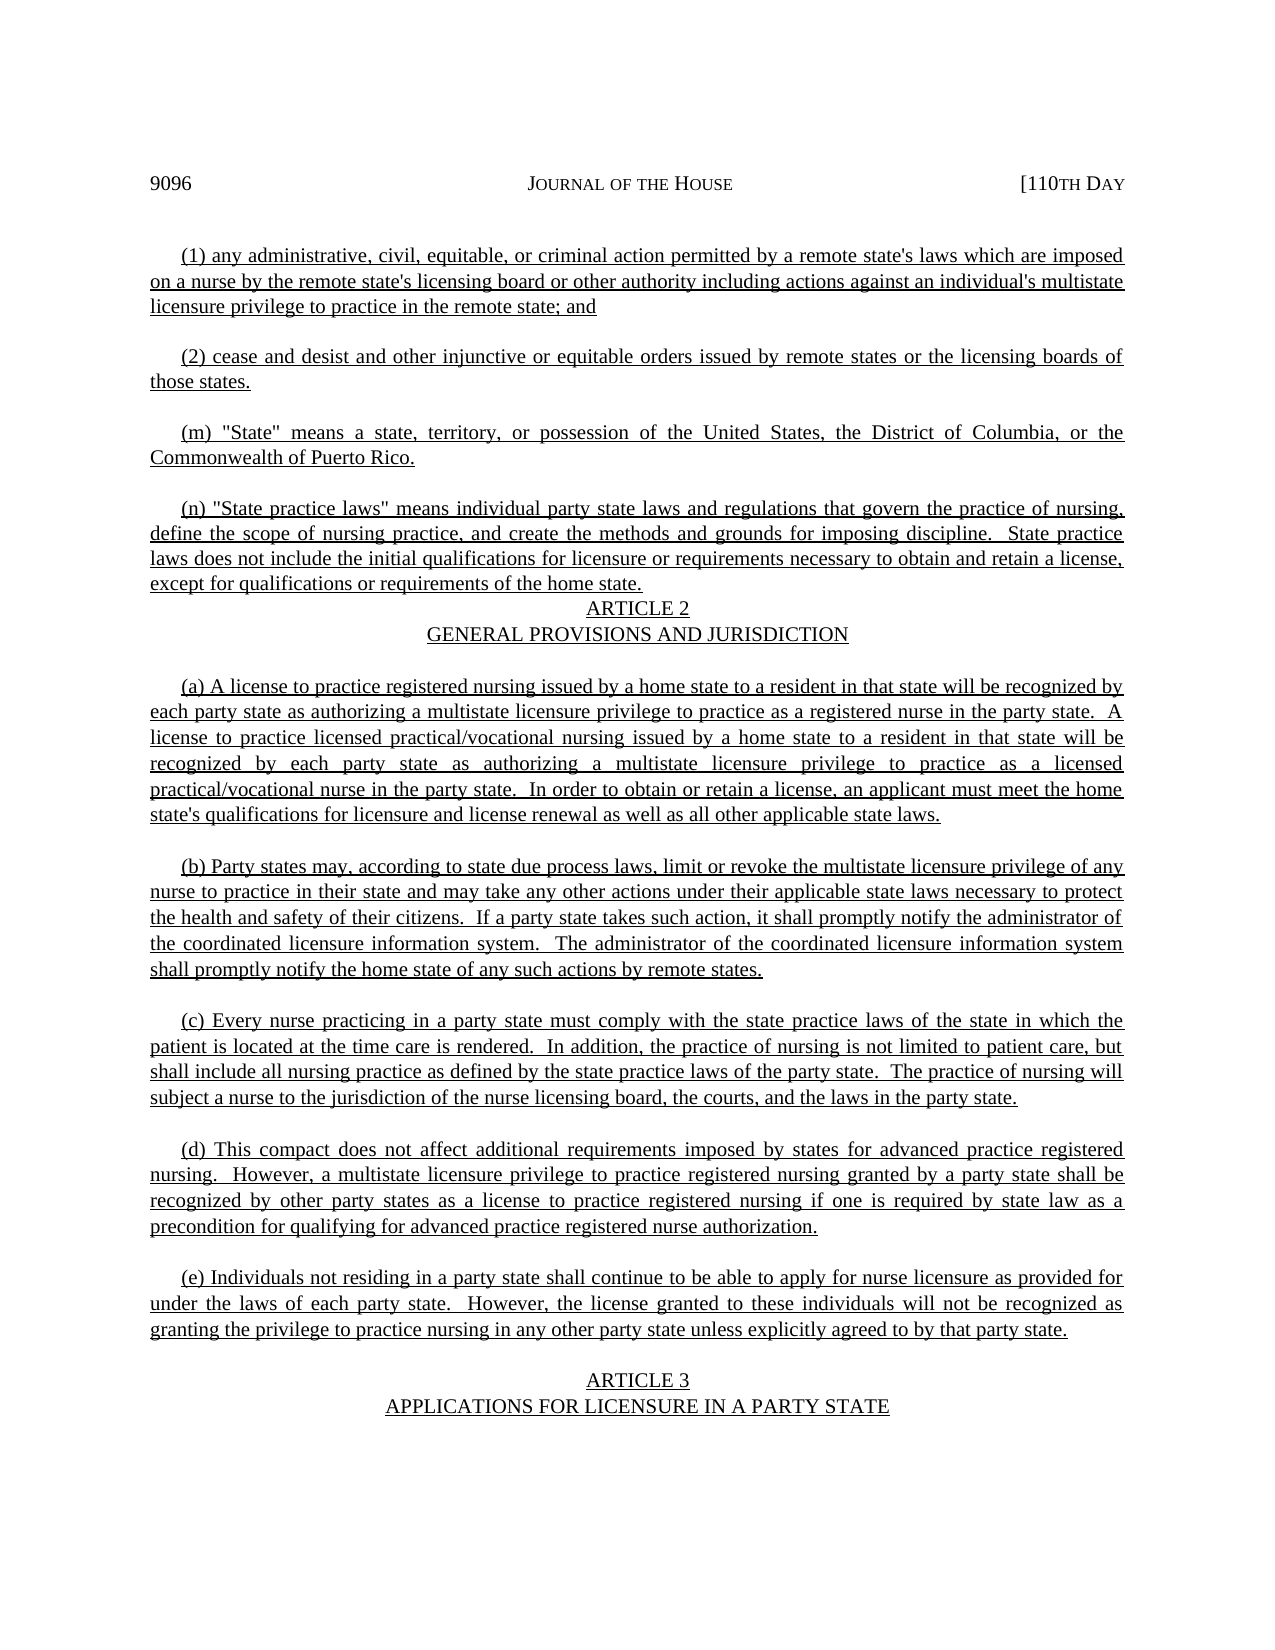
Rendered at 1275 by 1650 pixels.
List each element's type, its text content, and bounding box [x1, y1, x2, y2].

text (e) Individuals not residing in a party state shall continue to be able to apply for nurse licensure as provided for under the laws of each party state. However, the license granted to these individuals will not be recognized as granting the privilege to practice nursing in any other party state unless explicitly agreed to by that party state. [150, 1265, 1125, 1341]
text ARTICLE 2 [150, 596, 1125, 620]
text (d) This compact does not affect additional requirements imposed by states for advanced practice registered nursing. However, a multistate licensure privilege to practice registered nursing granted by a party state shall be recognized by other party states as a license to practice registered nursing if one is required by state law as a precondition for qualifying for advanced practice registered nurse authorization. [150, 1137, 1125, 1183]
text ARTICLE 3 [150, 1368, 1125, 1392]
text (1) any administrative, civil, equitable, or criminal action permitted by a remote state's laws which are imposed on a nurse by the remote state's licensing board or other authority including actions against an individual's multistate licensure privilege to practice in the remote state; and [150, 243, 1125, 289]
text (n) "State practice laws" means individual party state laws and regulations that govern the practice of nursing, define the scope of nursing practice, and create the methods and grounds for imposing discipline. State practice laws does not include the initial qualifications for licensure or requirements necessary to obtain and retain a license, except for qualifications or requirements of the home state. [150, 496, 1125, 595]
text (m) "State" means a state, territory, or possession of the United States, the District of Columbia, or the Commonwealth of Puerto Rico. [150, 420, 1125, 469]
text (a) A license to practice registered nursing issued by a home state to a resident in that state will be recognized by each party state as authorizing a multistate licensure privilege to practice as a registered nurse in the party state. A license to practice licensed practical/vocational nursing issued by a home state to a resident in that state will be recognized by each party state as authorizing a multistate licensure privilege to practice as a licensed practical/vocational nurse in the party state. In order to obtain or retain a license, an applicant must meet the home state's qualifications for licensure and license renewal as well as all other applicable state laws. [150, 747, 1125, 826]
text (c) Every nurse practicing in a party state must comply with the state practice laws of the state in which the patient is located at the time care is rendered. In addition, the practice of nursing is not limited to patient care, but shall include all nursing practice as defined by the state practice laws of the party state. The practice of nursing will subject a nurse to the jurisdiction of the nurse licensing board, the courts, and the laws in the party state. [150, 1008, 1125, 1109]
text (1) any administrative, civil, equitable, or criminal action permitted by a remote state's laws which are imposed on a nurse by the remote state's licensing board or other authority including actions against an individual's multistate licensure privilege to practice in the remote state; and [150, 291, 1125, 318]
text (a) A license to practice registered nursing issued by a home state to a resident in that state will be recognized by each party state as authorizing a multistate licensure privilege to practice as a registered nurse in the party state. A license to practice licensed practical/vocational nursing issued by a home state to a resident in that state will be recognized by each party state as authorizing a multistate licensure privilege to practice as a licensed practical/vocational nurse in the party state. In order to obtain or retain a license, an applicant must meet the home state's qualifications for licensure and license renewal as well as all other applicable state laws. [150, 673, 1125, 746]
text APPLICATIONS FOR LICENSURE IN A PARTY STATE [150, 1394, 1125, 1418]
text (d) This compact does not affect additional requirements imposed by states for advanced practice registered nursing. However, a multistate licensure privilege to practice registered nursing granted by a party state shall be recognized by other party states as a license to practice registered nursing if one is required by state law as a precondition for qualifying for advanced practice registered nurse authorization. [150, 1210, 1125, 1238]
text (2) cease and desist and other injunctive or equitable orders issued by remote states or the licensing boards of those states. [150, 344, 1125, 393]
text GENERAL PROVISIONS AND JURISDICTION [150, 622, 1125, 646]
text (b) Party states may, according to state due process laws, limit or revoke the multistate licensure privilege of any nurse to practice in their state and may take any other actions under their applicable state laws necessary to protect the health and safety of their citizens. If a party state takes such action, it shall promptly notify the administrator of the coordinated licensure information system. The administrator of the coordinated licensure information system shall promptly notify the home state of any such actions by remote states. [150, 854, 1125, 981]
